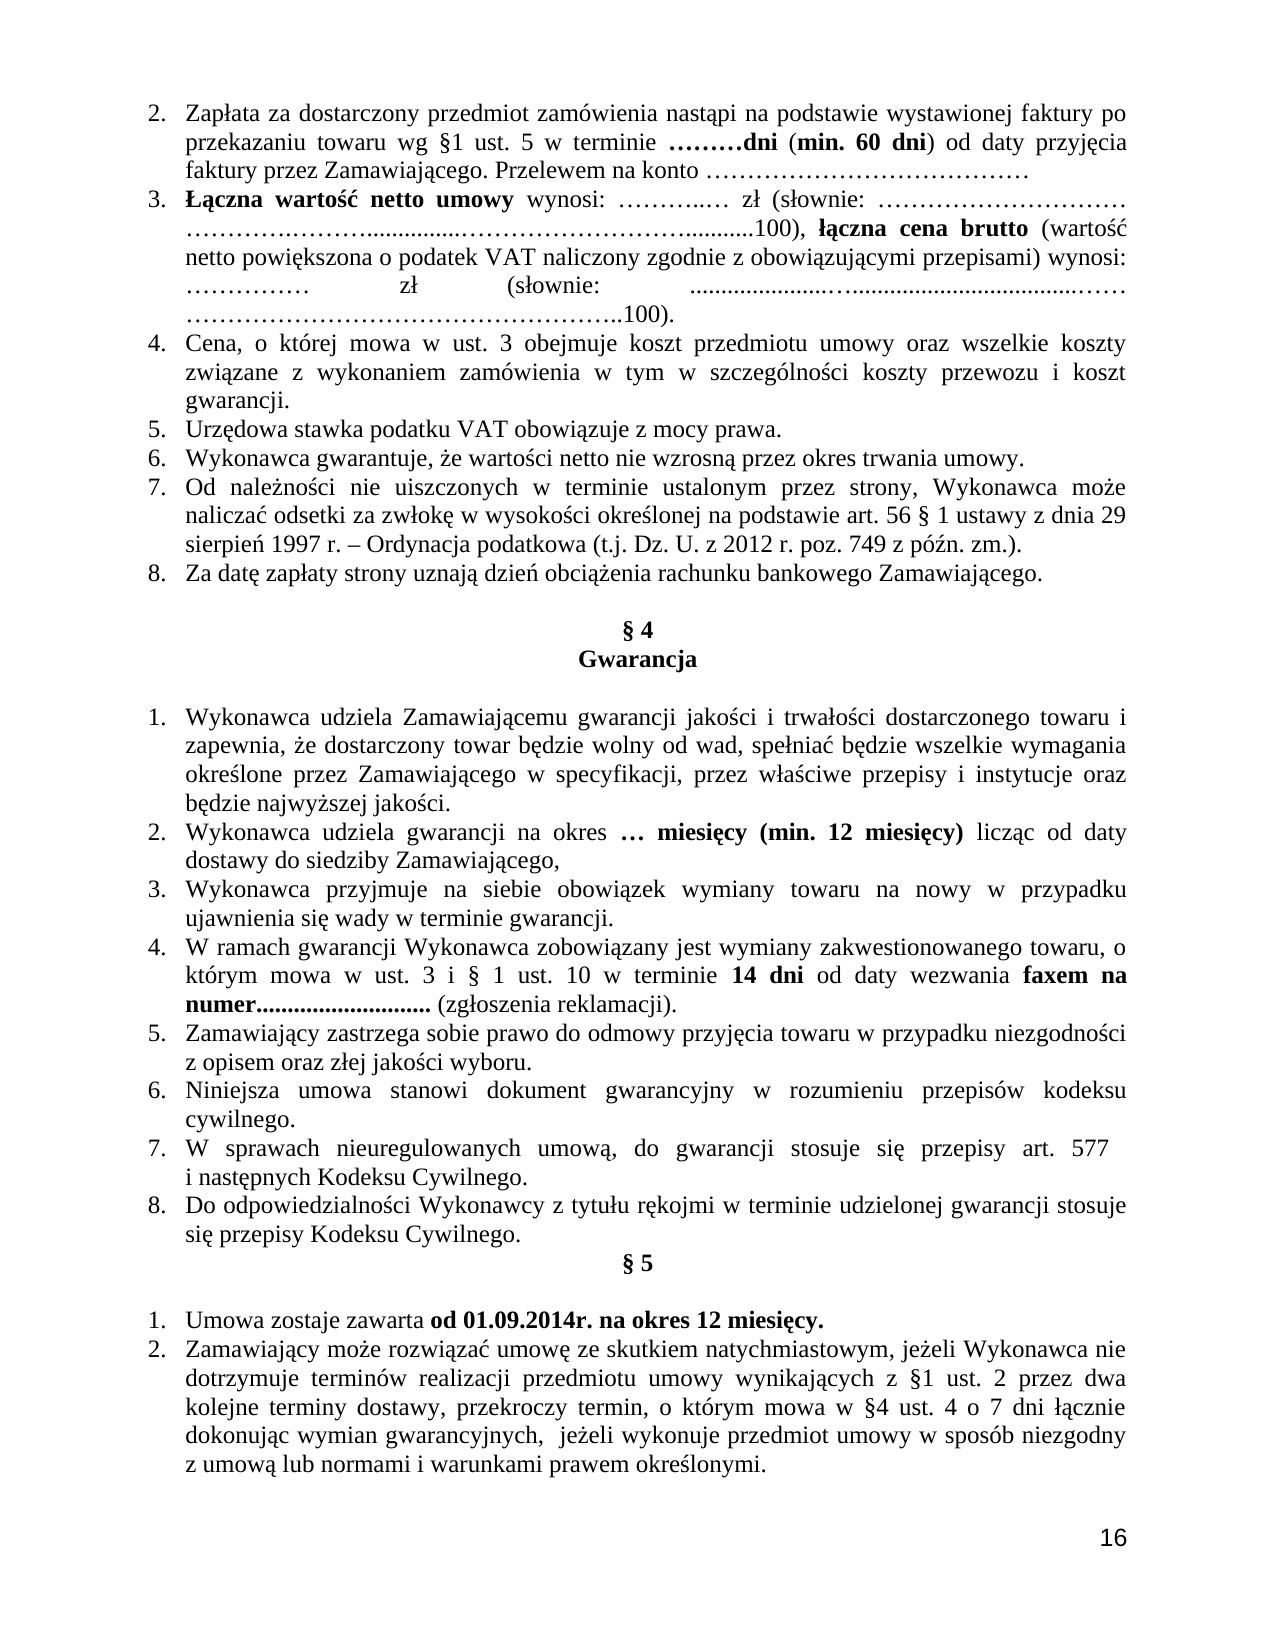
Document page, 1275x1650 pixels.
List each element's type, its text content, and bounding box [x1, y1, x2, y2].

list W sprawach nieuregulowanych umową, do gwarancji stosuje się przepisy art. 577 i następnych Kodeksu Cywilnego. [148, 1133, 1127, 1190]
text Gwarancja [148, 644, 1127, 673]
list Wykonawca udziela Zamawiającemu gwarancji jakości i trwałości dostarczonego towaru i zapewnia, że dostarczony towar będzie wolny od wad, spełniać będzie wszelkie wymagania określone przez Zamawiającego w specyfikacji, przez właściwe przepisy i instytucje oraz będzie najwyższej jakości. [148, 702, 1127, 817]
text § 5 [148, 1248, 1127, 1277]
list Cena, o której mowa w ust. 3 obejmuje koszt przedmiotu umowy oraz wszelkie koszty związane z wykonaniem zamówienia w tym w szczególności koszty przewozu i koszt gwarancji. [148, 328, 1127, 414]
list Zamawiający zastrzega sobie prawo do odmowy przyjęcia towaru w przypadku niezgodności z opisem oraz złej jakości wyboru. [148, 1018, 1127, 1075]
list Urzędowa stawka podatku VAT obowiązuje z mocy prawa. [148, 414, 1127, 443]
list Zapłata za dostarczony przedmiot zamówienia nastąpi na podstawie wystawionej faktury po przekazaniu towaru wg §1 ust. 5 w terminie ………dni (min. 60 dni) od daty przyjęcia faktury przez Zamawiającego. Przelewem na konto ………………………………… [148, 98, 1127, 184]
text § 4 [148, 615, 1127, 644]
list Od należności nie uiszczonych w terminie ustalonym przez strony, Wykonawca może naliczać odsetki za zwłokę w wysokości określonej na podstawie art. 56 § 1 ustawy z dnia 29 sierpień 1997 r. – Ordynacja podatkowa (t.j. Dz. U. z 2012 r. poz. 749 z późn. zm.). [148, 472, 1127, 558]
list Za datę zapłaty strony uznają dzień obciążenia rachunku bankowego Zamawiającego. [148, 558, 1127, 587]
list Wykonawca gwarantuje, że wartości netto nie wzrosną przez okres trwania umowy. [148, 443, 1127, 472]
list Do odpowiedzialności Wykonawcy z tytułu rękojmi w terminie udzielonej gwarancji stosuje się przepisy Kodeksu Cywilnego. [148, 1190, 1127, 1248]
list Wykonawca przyjmuje na siebie obowiązek wymiany towaru na nowy w przypadku ujawnienia się wady w terminie gwarancji. [148, 874, 1127, 932]
list Niniejsza umowa stanowi dokument gwarancyjny w rozumieniu przepisów kodeksu cywilnego. [148, 1075, 1127, 1133]
list Umowa zostaje zawarta od 01.09.2014r. na okres 12 miesięcy. [148, 1305, 1127, 1334]
list Łączna wartość netto umowy wynosi: ………..… zł (słownie: ………………………… ………….………...............………………………...........100), łączna cena brutto (wartość netto powiększona o podatek VAT naliczony zgodnie z obowiązującymi przepisami) wynosi: …………… zł (słownie: ......................…....................................…… ……………………………………………..100). [148, 184, 1127, 328]
list Zamawiający może rozwiązać umowę ze skutkiem natychmiastowym, jeżeli Wykonawca nie dotrzymuje terminów realizacji przedmiotu umowy wynikających z §1 ust. 2 przez dwa kolejne terminy dostawy, przekroczy termin, o którym mowa w §4 ust. 4 o 7 dni łącznie dokonując wymian gwarancyjnych, jeżeli wykonuje przedmiot umowy w sposób niezgodny z umową lub normami i warunkami prawem określonymi. [148, 1334, 1127, 1478]
list W ramach gwarancji Wykonawca zobowiązany jest wymiany zakwestionowanego towaru, o którym mowa w ust. 3 i § 1 ust. 10 w terminie 14 dni od daty wezwania faxem na numer............................ (zgłoszenia reklamacji). [148, 932, 1127, 1018]
list Wykonawca udziela gwarancji na okres … miesięcy (min. 12 miesięcy) licząc od daty dostawy do siedziby Zamawiającego, [148, 817, 1127, 874]
